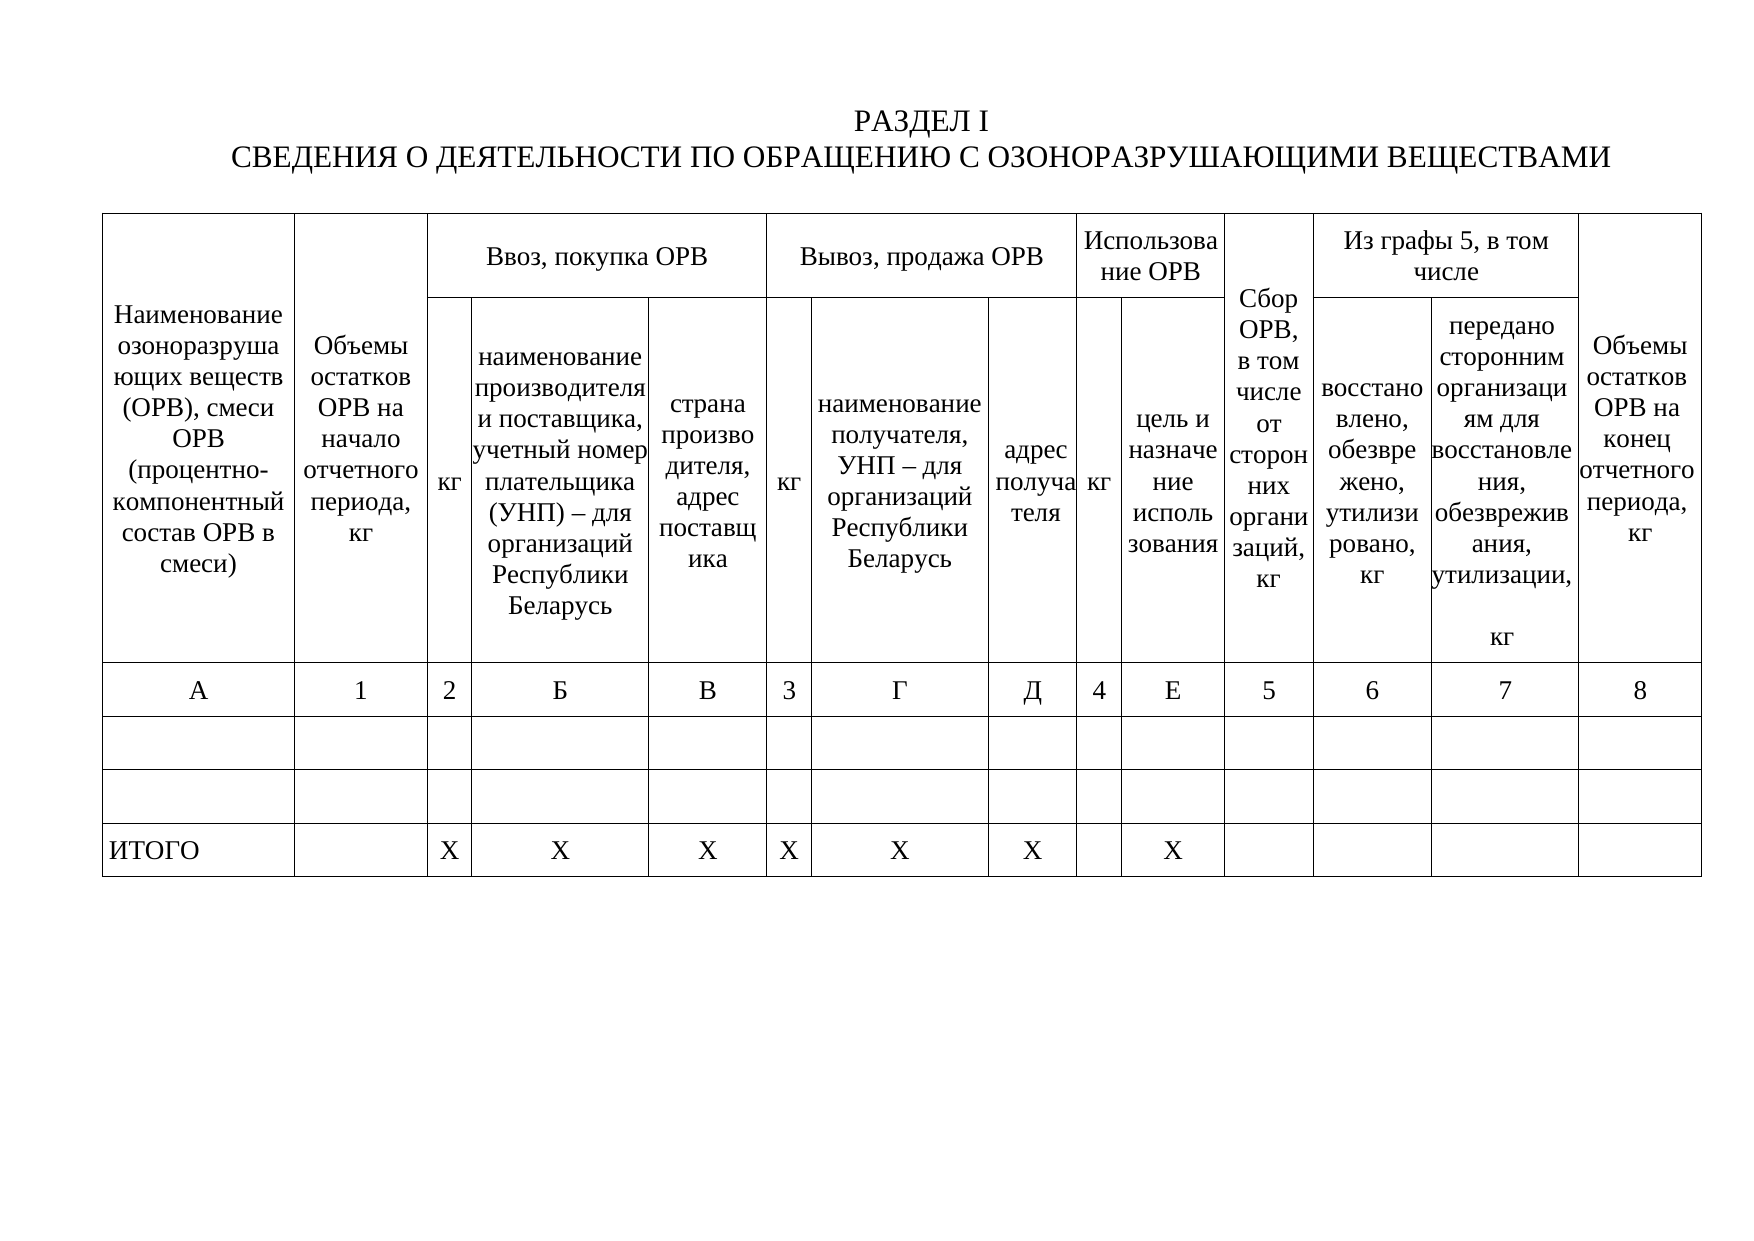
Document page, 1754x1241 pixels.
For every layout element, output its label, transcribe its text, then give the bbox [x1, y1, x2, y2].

table_cell [103, 770, 294, 822]
table_cell [649, 717, 766, 769]
text РАЗДЕЛ I [177, 103, 1665, 138]
table_cell [1579, 824, 1701, 876]
table_cell [295, 770, 427, 822]
table_cell цель и назначение использования [1122, 298, 1224, 662]
table_cell X [812, 824, 988, 876]
table_cell [1077, 824, 1121, 876]
table_cell 1 [295, 663, 427, 716]
table_cell [1122, 770, 1224, 822]
table_cell [1579, 770, 1701, 822]
table_cell X [428, 824, 471, 876]
table_cell [1314, 717, 1431, 769]
table_cell 4 [1077, 663, 1121, 716]
table_cell 3 [767, 663, 811, 716]
table_cell [103, 717, 294, 769]
table_cell X [989, 824, 1076, 876]
table_cell 5 [1225, 663, 1313, 716]
table_cell [295, 824, 427, 876]
table_cell кг [767, 298, 811, 662]
table_cell восстановлено, обезврежено, утилизировано, кг [1314, 298, 1431, 662]
table_cell Д [989, 663, 1076, 716]
table_header Вывоз, продажа ОРВ [767, 214, 1076, 297]
table_cell [472, 770, 648, 822]
table_cell X [767, 824, 811, 876]
table_cell [1432, 770, 1578, 822]
table_header Из графы 5, в том числе [1314, 214, 1578, 297]
table_cell Г [812, 663, 988, 716]
table_cell [295, 717, 427, 769]
table_cell кг [428, 298, 471, 662]
table_cell [1432, 717, 1578, 769]
table_cell передано сторонним организациям для восстановления, обезвреживания, утилизации, кг [1432, 298, 1578, 662]
table_cell [1077, 770, 1121, 822]
table_cell [812, 717, 988, 769]
table_cell [472, 717, 648, 769]
table_cell [1225, 824, 1313, 876]
table_cell [1225, 717, 1313, 769]
table_cell [989, 717, 1076, 769]
table_cell 6 [1314, 663, 1431, 716]
table_cell [812, 770, 988, 822]
table_cell В [649, 663, 766, 716]
table_header Наименование озоноразрушающих веществ (ОРВ), смеси ОРВ (процентно-компонентный состав ОРВ в смеси) [103, 214, 294, 662]
table_cell адрес получателя [989, 298, 1076, 662]
table_cell 7 [1432, 663, 1578, 716]
table_cell страна производителя, адрес поставщика [649, 298, 766, 662]
table_cell [428, 717, 471, 769]
table_cell кг [1077, 298, 1121, 662]
table_cell наименование производителя и поставщика, учетный номер плательщика (УНП) – для организаций Республики Беларусь [472, 298, 648, 662]
table_cell 2 [428, 663, 471, 716]
table_cell [1432, 824, 1578, 876]
table_cell X [1122, 824, 1224, 876]
table_header Объемы остатков ОРВ на конец отчетного периода, кг [1579, 214, 1701, 662]
table_cell [1314, 824, 1431, 876]
table_header Ввоз, покупка ОРВ [428, 214, 766, 297]
table_cell [1122, 717, 1224, 769]
table_cell [989, 770, 1076, 822]
table_cell [1579, 717, 1701, 769]
table_header Сбор ОРВ, в том числе от сторонних организаций, кг [1225, 214, 1313, 662]
table_cell [649, 770, 766, 822]
table_cell А [103, 663, 294, 716]
text СВЕДЕНИЯ О ДЕЯТЕЛЬНОСТИ ПО ОБРАЩЕНИЮ С ОЗОНОРАЗРУШАЮЩИМИ ВЕЩЕСТВАМИ [177, 138, 1665, 174]
table_header Использование ОРВ [1077, 214, 1224, 297]
table_cell [767, 717, 811, 769]
table_cell Б [472, 663, 648, 716]
table_cell [428, 770, 471, 822]
table_cell X [472, 824, 648, 876]
table_cell Е [1122, 663, 1224, 716]
table_cell [1077, 717, 1121, 769]
table_cell [767, 770, 811, 822]
table_cell ИТОГО [103, 824, 294, 876]
table_cell [1314, 770, 1431, 822]
table_cell X [649, 824, 766, 876]
table_header Объемы остатков ОРВ на начало отчетного периода, кг [295, 214, 427, 662]
table_cell [1225, 770, 1313, 822]
table_cell наименование получателя, УНП – для организаций Республики Беларусь [812, 298, 988, 662]
table_cell 8 [1579, 663, 1701, 716]
